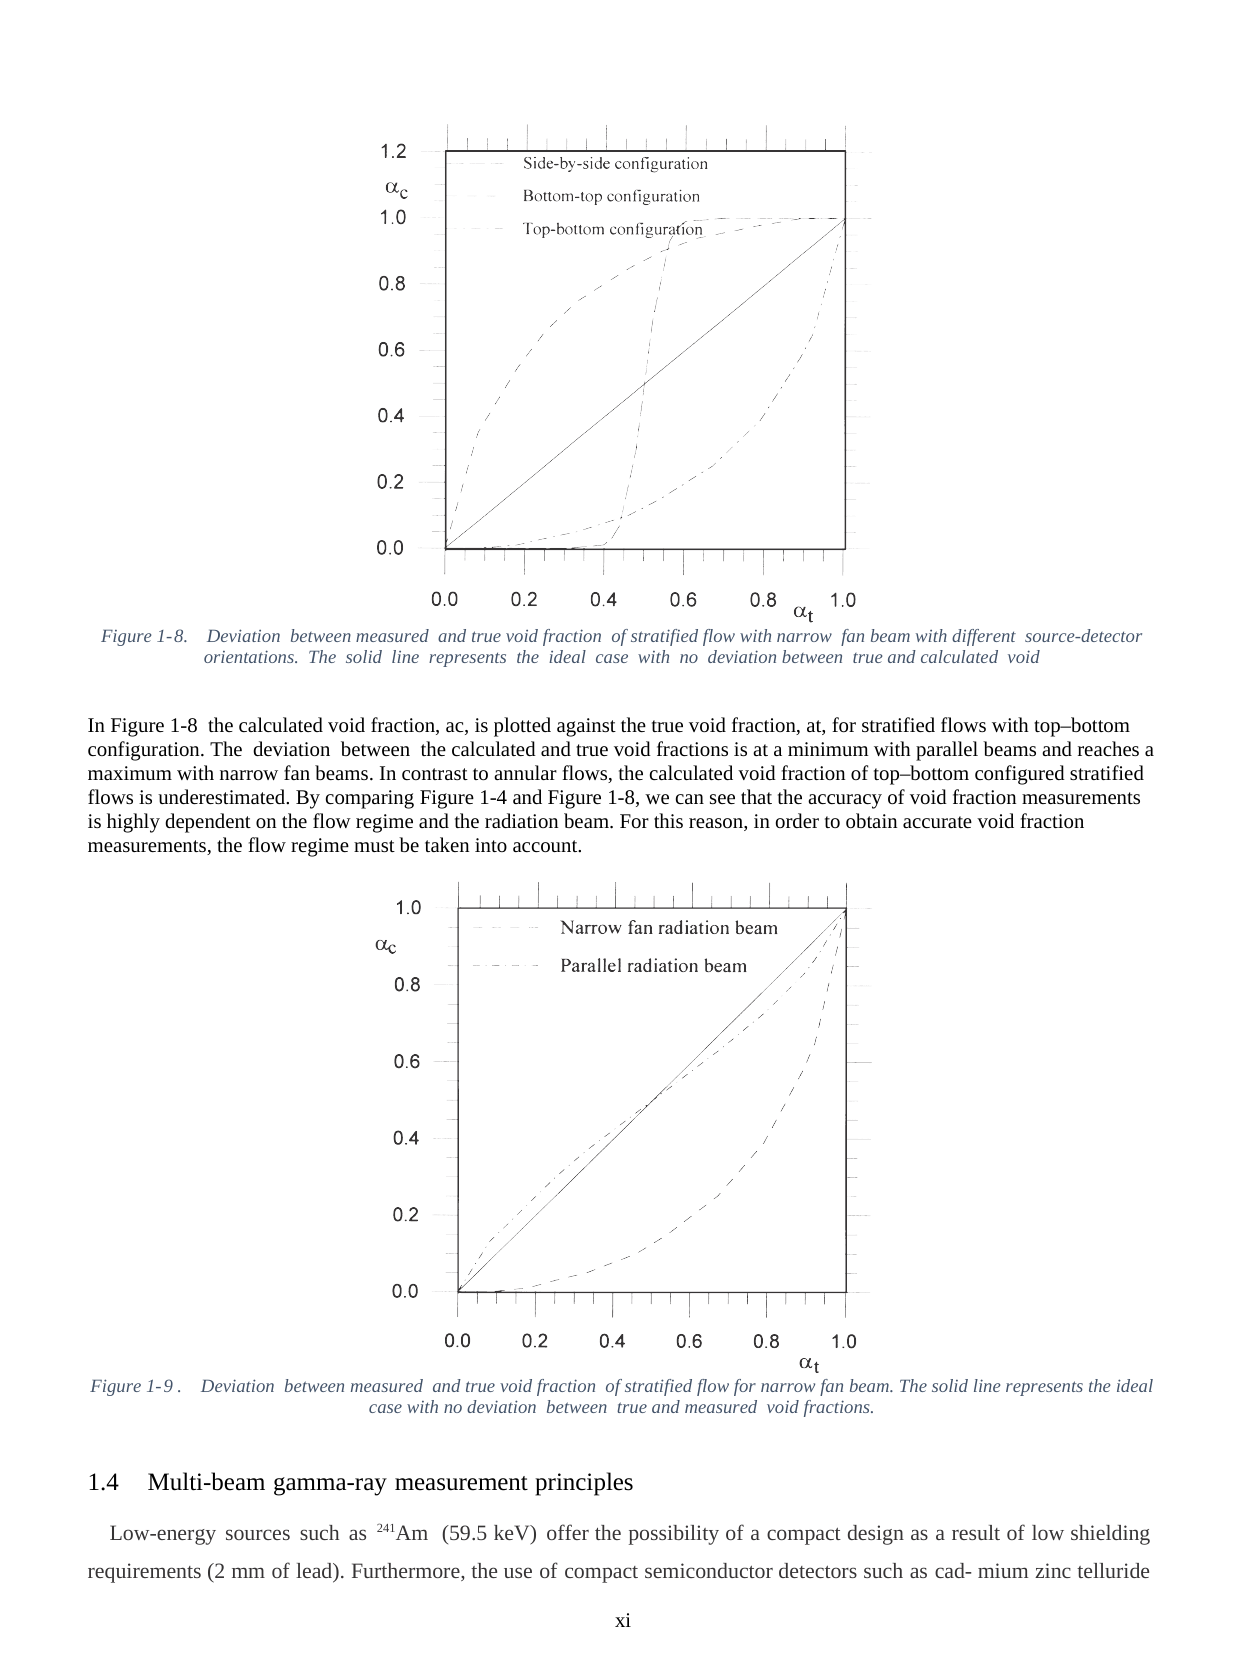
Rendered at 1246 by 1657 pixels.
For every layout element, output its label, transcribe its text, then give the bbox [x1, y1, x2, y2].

subtitle Multi-beam gamma-ray measurement principles [87, 1467, 1158, 1496]
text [87, 1520, 1151, 1583]
text In Figure 1-8 the calculated void fraction, ac, is plotted against the true void fraction, at, for stratified flows with top–bottom configuration. The deviation between the calculated and true void fractions is at a minimum with parallel beams and reaches a maximum with narrow fan beams. In contrast to annular flows, the calculated void fraction of top–bottom configured stratified flows is underestimated. By comparing Figure 1-4 and Figure 1-8, we can see that the accuracy of void fraction measurements is highly dependent on the flow regime and the radiation beam. For this reason, in order to obtain accurate void fraction measurements, the flow regime must be taken into account. [87, 712, 1158, 857]
picture [373, 122, 873, 625]
picture [373, 881, 873, 1375]
